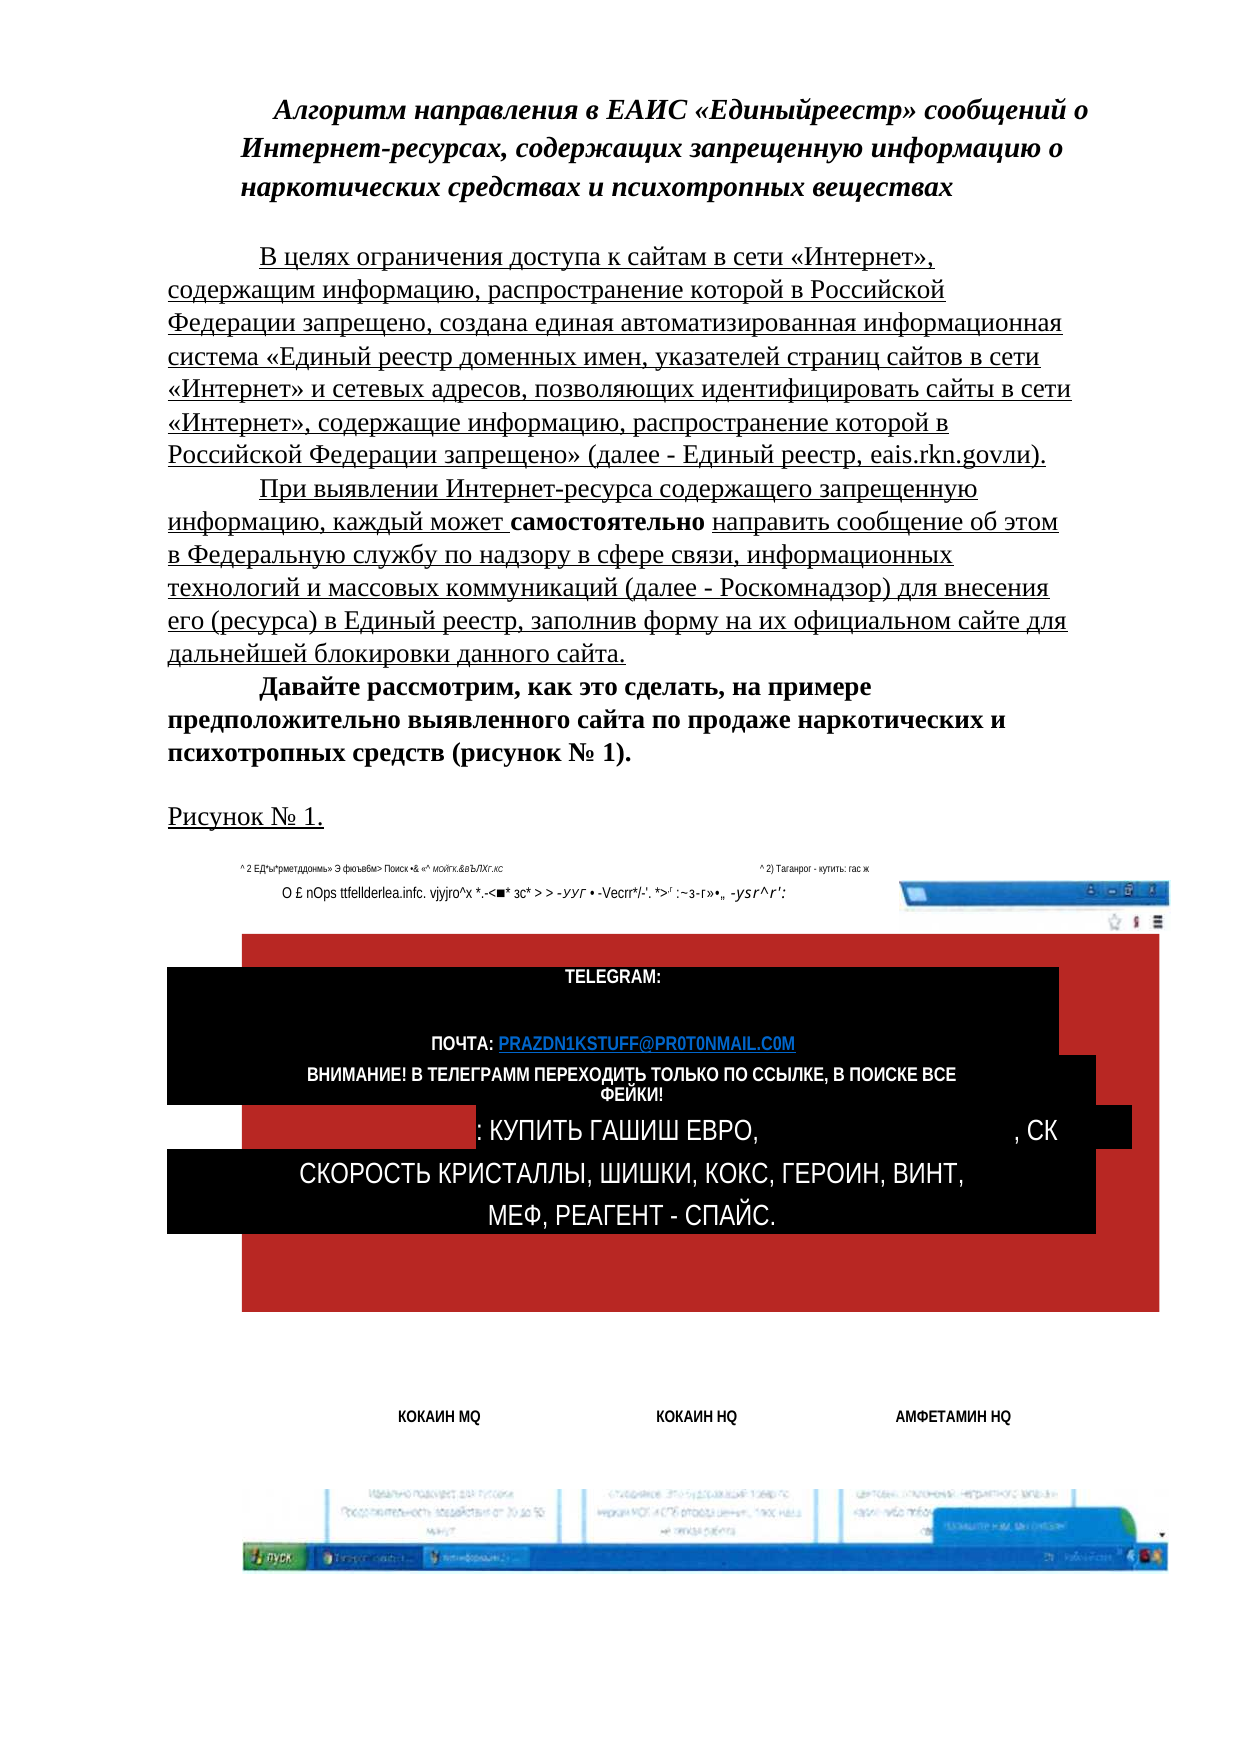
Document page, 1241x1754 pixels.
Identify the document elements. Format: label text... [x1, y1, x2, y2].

text При выявлении Интернет-ресурса содержащего запрещенную информацию, каждый может самостоятельно направить сообщение об этом в Федеральную службу по надзору в сфере связи, информационных технологий и массовых коммуникаций (далее - Роскомнадзор) для внесения его (ресурса) в Единый реестр, заполнив форму на их официальном сайте для дальнейшей блокировки данного сайта. [167, 471, 1132, 669]
text СКОРОСТЬ КРИСТАЛЛЫ, ШИШКИ, КОКС, ГЕРОИН, ВИНТ, МЕФ, РЕАГЕНТ - СПАЙС. [167, 1149, 1096, 1234]
picture [242, 1489, 1169, 1574]
text Рисунок № 1. [167, 804, 1132, 831]
text TELEGRAM: [167, 967, 1059, 987]
text В целях ограничения доступа к сайтам в сети «Интернет», содержащим информацию, распространение которой в Российской Федерации запрещено, создана единая автоматизированная информационная система «Единый реестр доменных имен, указателей страниц сайтов в сети «Интернет» и сетевых адресов, позволяющих идентифицировать сайты в сети «Интернет», содержащие информацию, распространение которой в Российской Федерации запрещено» (далее - Единый реестр, eais.rkn.govли). [167, 239, 1132, 471]
text ВНИМАНИЕ! В ТЕЛЕГРАММ ПЕРЕХОДИТЬ ТОЛЬКО ПО ССЫЛКЕ, В ПОИСКЕ ВСЕ [167, 1066, 1096, 1085]
text О £ nOps ttfellderlea.infc. vjyjro^x *.-<■* зс* > > -ууг • -Vecrr*/-'. *>,г :~з-г»•„ -ysr^r': [167, 886, 899, 902]
text Давайте рассмотрим, как это сделать, на примере предположительно выявленного сайта по продаже наркотических и [167, 669, 1132, 735]
text психотропных средств (рисунок № 1). [167, 735, 900, 768]
text ФЕЙКИ! [167, 1085, 1096, 1105]
text Алгоритм направления в ЕАИС «Единыйреестр» сообщений о Интернет-ресурсах, содержащих запрещенную информацию о наркотических средствах и психотропных веществах [240, 88, 1132, 204]
text КОКАИН MQ КОКАИН HQ АМФЕТАМИН HQ [398, 1409, 1011, 1426]
text ПОЧТА: PRAZDN1KSTUFF@PR0T0NMAIL.C0M [167, 1035, 1059, 1055]
text : КУПИТЬ ГАШИШ ЕВРО, , СК [476, 1107, 1132, 1149]
picture [899, 880, 1171, 932]
